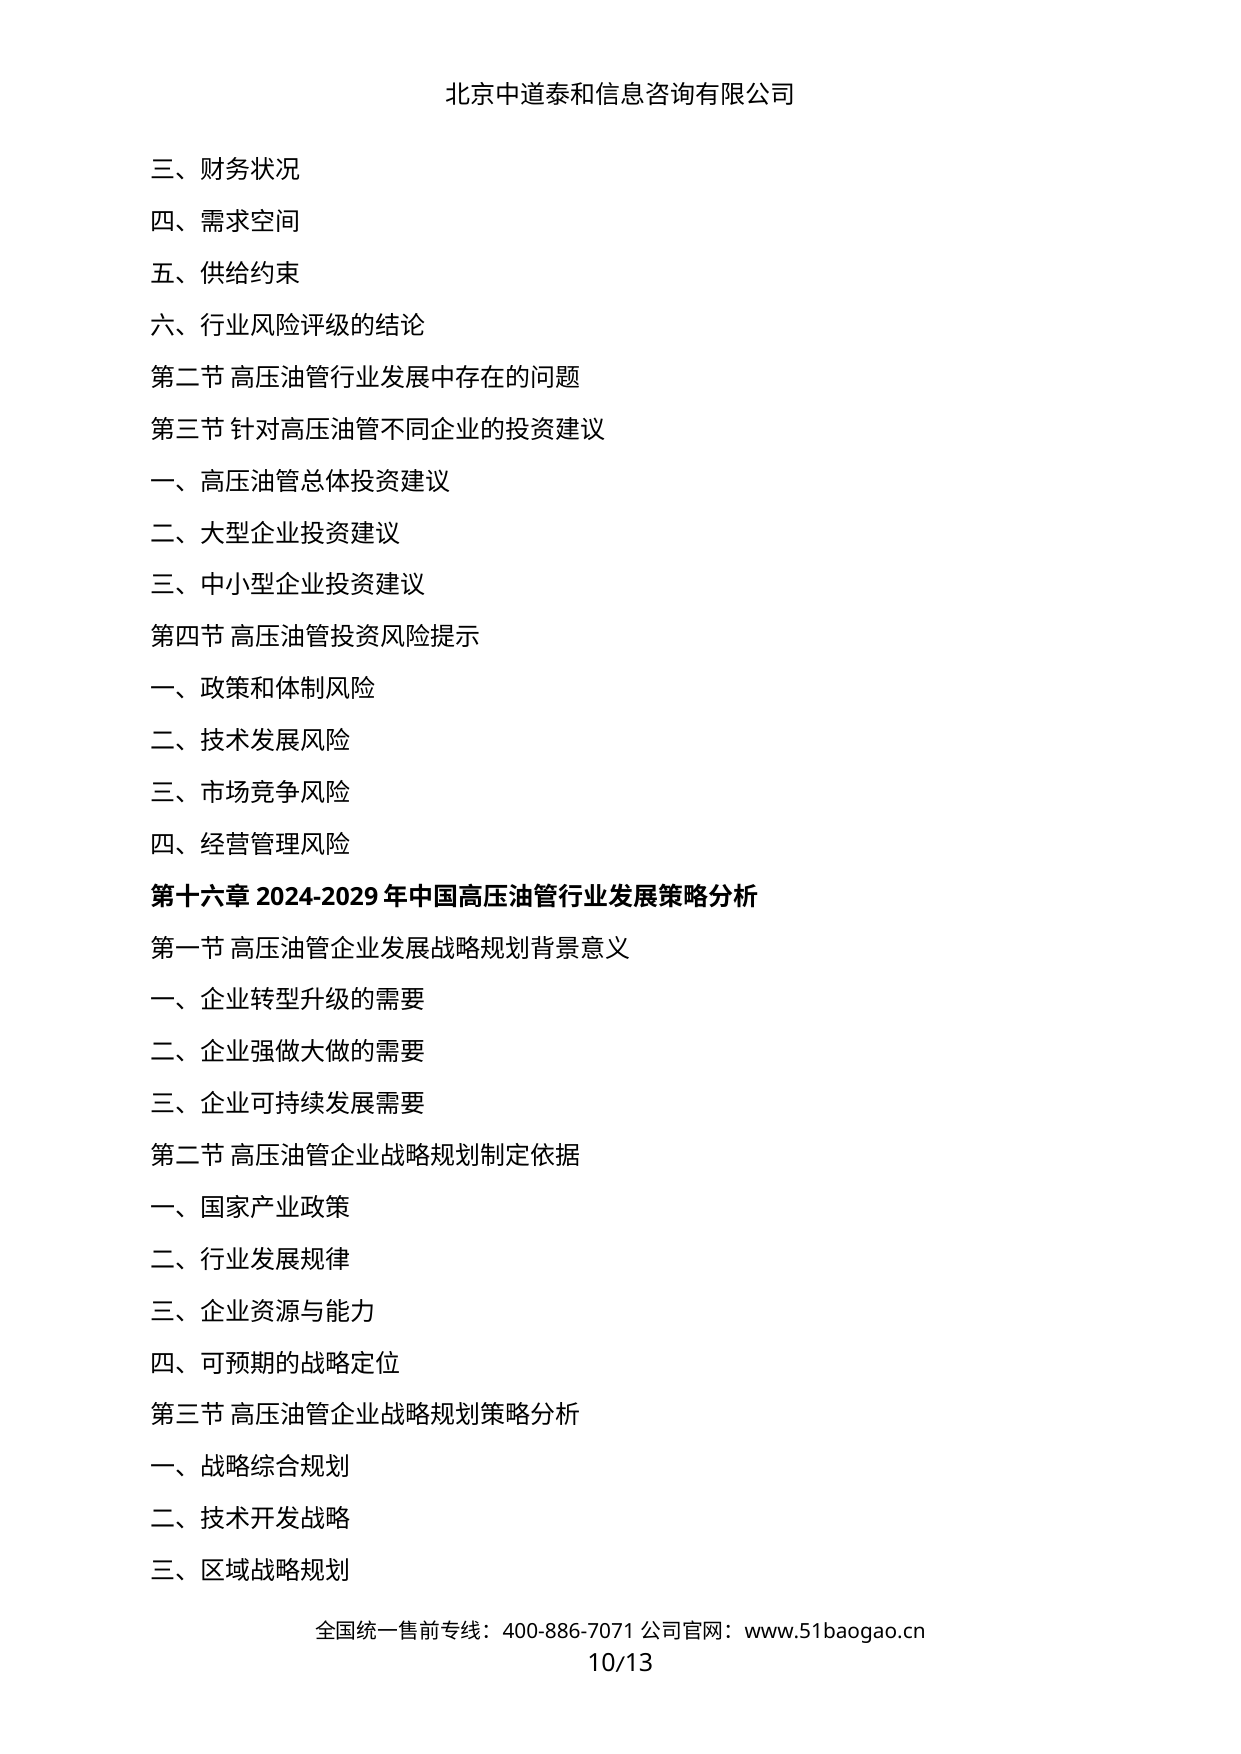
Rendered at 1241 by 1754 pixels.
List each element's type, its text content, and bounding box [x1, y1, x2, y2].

text 第三节 高压油管企业战略规划策略分析 [150, 1395, 1090, 1431]
text 二、技术发展风险 [150, 721, 1090, 757]
text 二、技术开发战略 [150, 1499, 1090, 1535]
text 四、经营管理风险 [150, 824, 1090, 861]
text 第一节 高压油管企业发展战略规划背景意义 [150, 928, 1090, 964]
text 五、供给约束 [150, 254, 1090, 290]
text 一、国家产业政策 [150, 1187, 1090, 1224]
text 第二节 高压油管企业战略规划制定依据 [150, 1136, 1090, 1172]
text 二、行业发展规律 [150, 1239, 1090, 1276]
text 三、中小型企业投资建议 [150, 565, 1090, 601]
text 三、区域战略规划 [150, 1551, 1090, 1587]
text 一、战略综合规划 [150, 1447, 1090, 1483]
text 三、市场竞争风险 [150, 772, 1090, 809]
text 第三节 针对高压油管不同企业的投资建议 [150, 409, 1090, 446]
text 二、大型企业投资建议 [150, 513, 1090, 549]
text 三、企业可持续发展需要 [150, 1084, 1090, 1120]
text 一、高压油管总体投资建议 [150, 461, 1090, 497]
text 一、企业转型升级的需要 [150, 980, 1090, 1016]
text 第四节 高压油管投资风险提示 [150, 617, 1090, 653]
text 二、企业强做大做的需要 [150, 1032, 1090, 1068]
text 第二节 高压油管行业发展中存在的问题 [150, 357, 1090, 394]
text 三、企业资源与能力 [150, 1291, 1090, 1327]
text 一、政策和体制风险 [150, 669, 1090, 705]
text 第十六章 2024-2029年中国高压油管行业发展策略分析 [150, 876, 1090, 912]
text 三、财务状况 [150, 150, 1090, 186]
text 四、可预期的战略定位 [150, 1343, 1090, 1379]
text 四、需求空间 [150, 202, 1090, 238]
text 六、行业风险评级的结论 [150, 306, 1090, 342]
